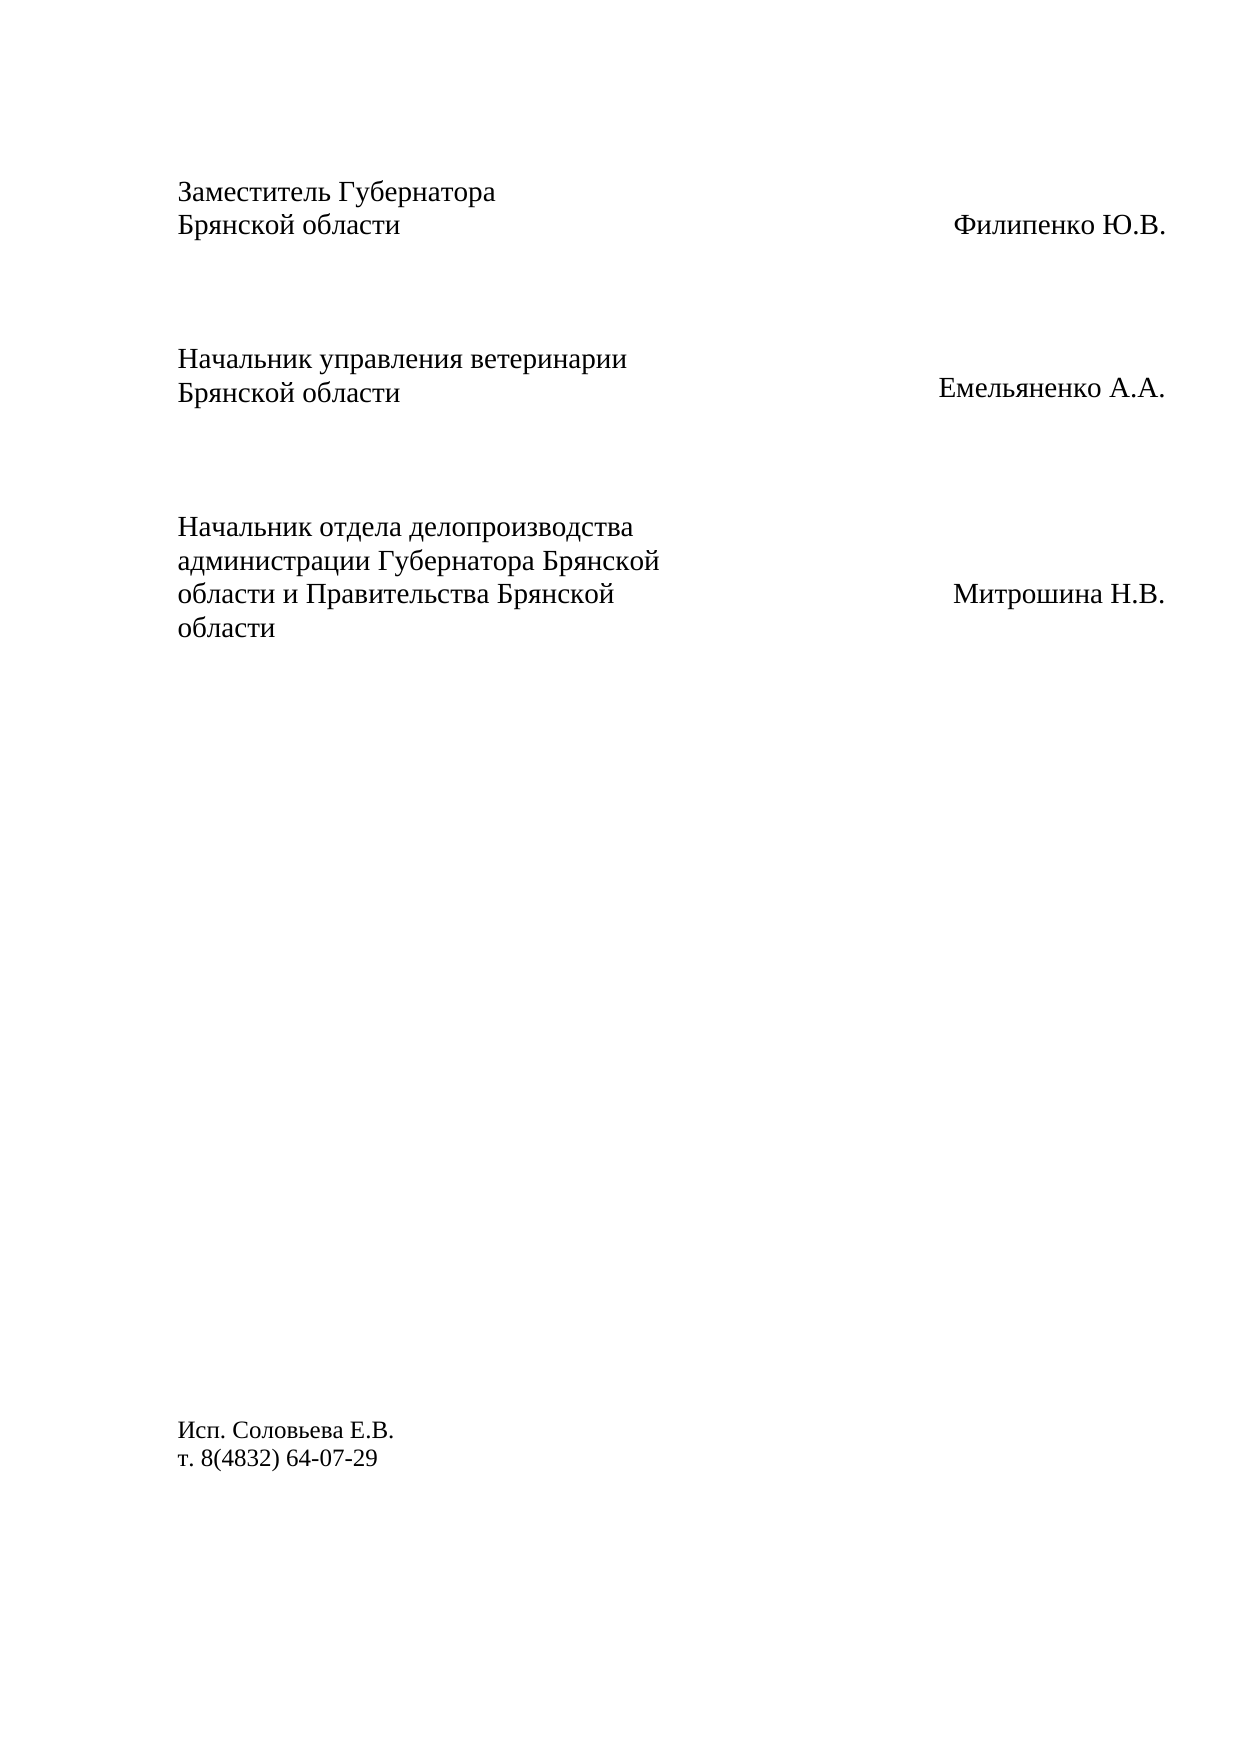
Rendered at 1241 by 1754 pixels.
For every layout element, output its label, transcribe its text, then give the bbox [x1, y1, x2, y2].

table_cell Начальник отдела делопроизводства администрации Губернатора Брянской области и Правительства Брянской области [166, 409, 679, 677]
table_header Заместитель Губернатора Брянской области [166, 140, 679, 241]
text т. 8(4832) 64-07-29 [177, 1443, 1152, 1472]
table_cell Митрошина Н.В. [679, 409, 1167, 677]
text Исп. Соловьева Е.В. [177, 1415, 1152, 1443]
table_cell Емельяненко А.А. [679, 241, 1167, 408]
table_header Филипенко Ю.В. [679, 140, 1167, 241]
table_cell Начальник управления ветеринарии Брянской области [166, 241, 679, 408]
